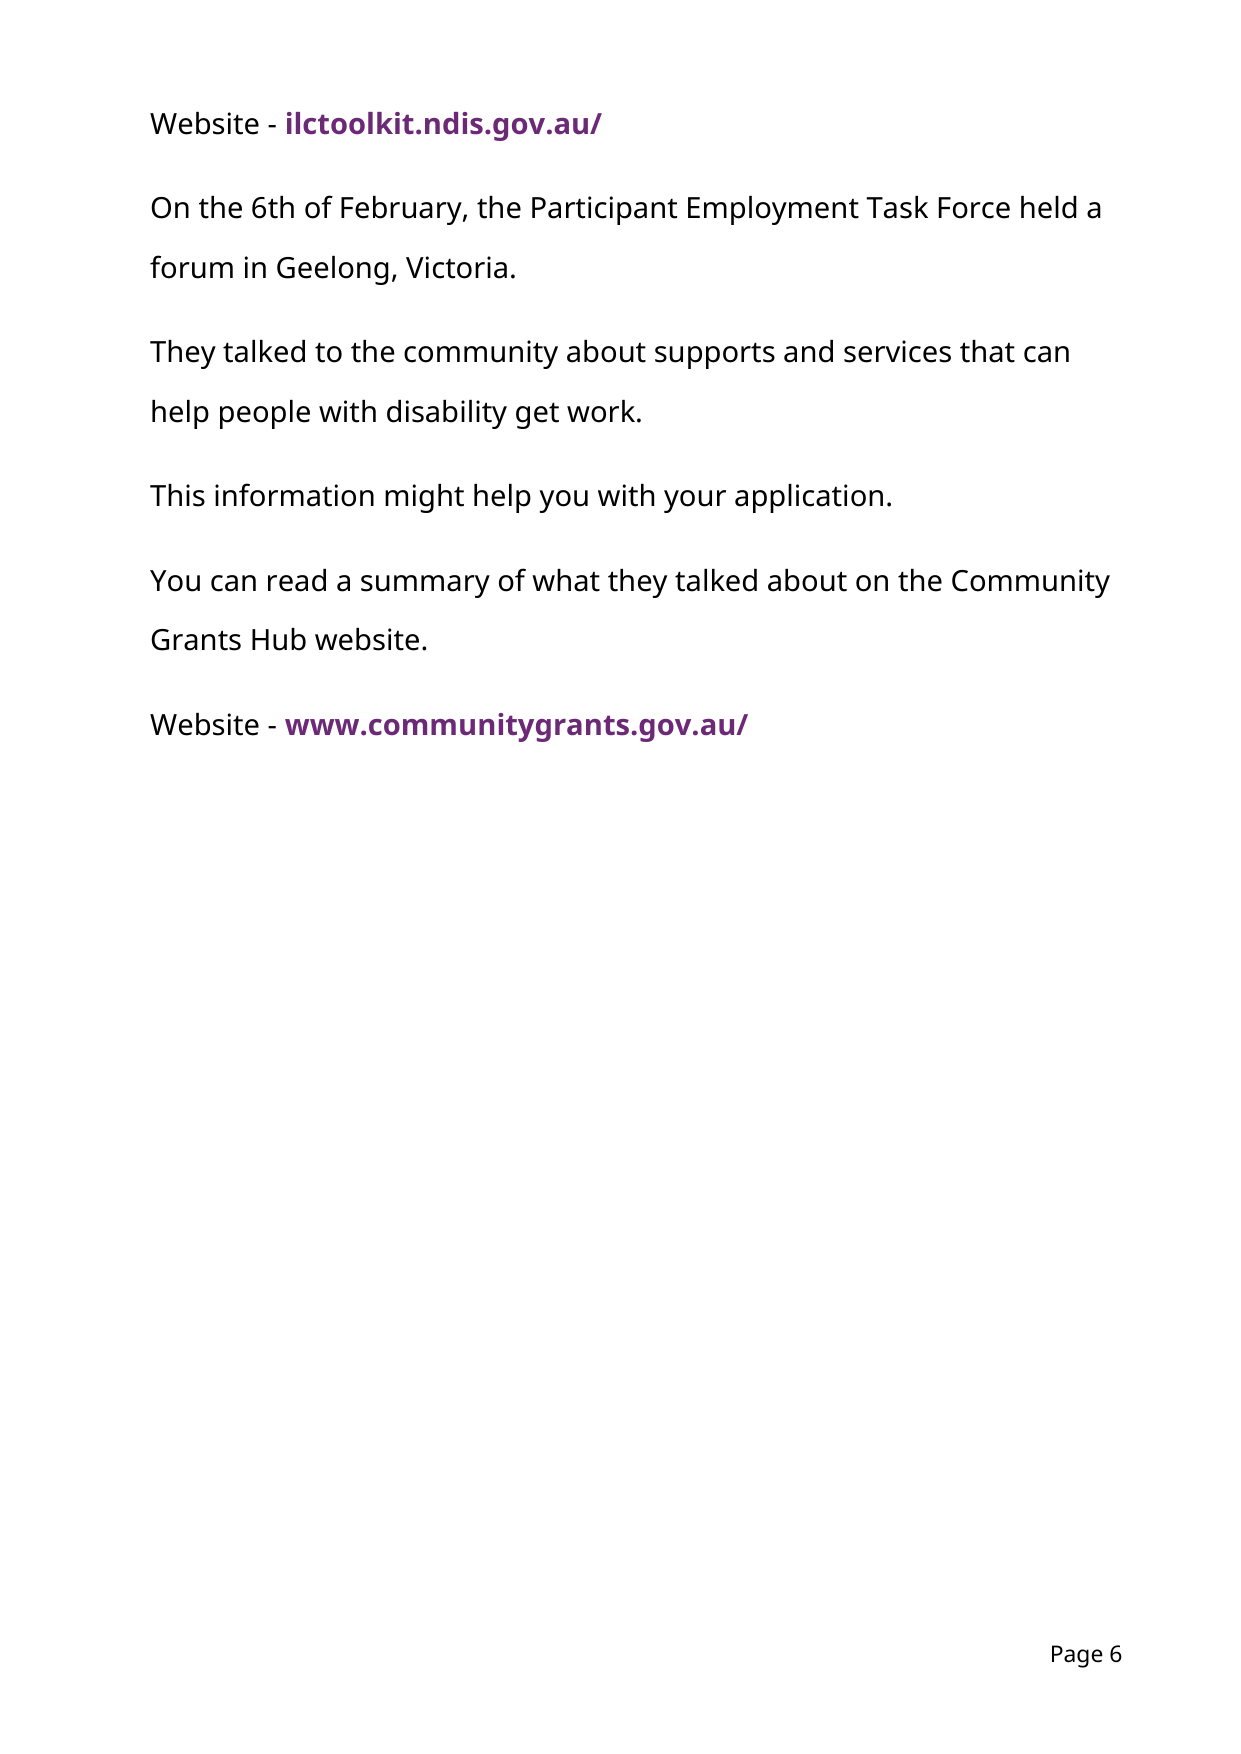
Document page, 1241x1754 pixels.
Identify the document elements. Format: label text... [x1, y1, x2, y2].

text This information might help you with your application. [150, 476, 1122, 515]
text Website - www.communitygrants.gov.au/ [150, 704, 1122, 744]
text Website - ilctoolkit.ndis.gov.au/ [150, 103, 1122, 143]
text You can read a summary of what they talked about on the Community Grants Hub website. [150, 560, 1122, 659]
text They talked to the community about supports and services that can help people with disability get work. [150, 332, 1122, 431]
text On the 6th of February, the Participant Employment Task Force held a forum in Geelong, Victoria. [150, 188, 1122, 287]
